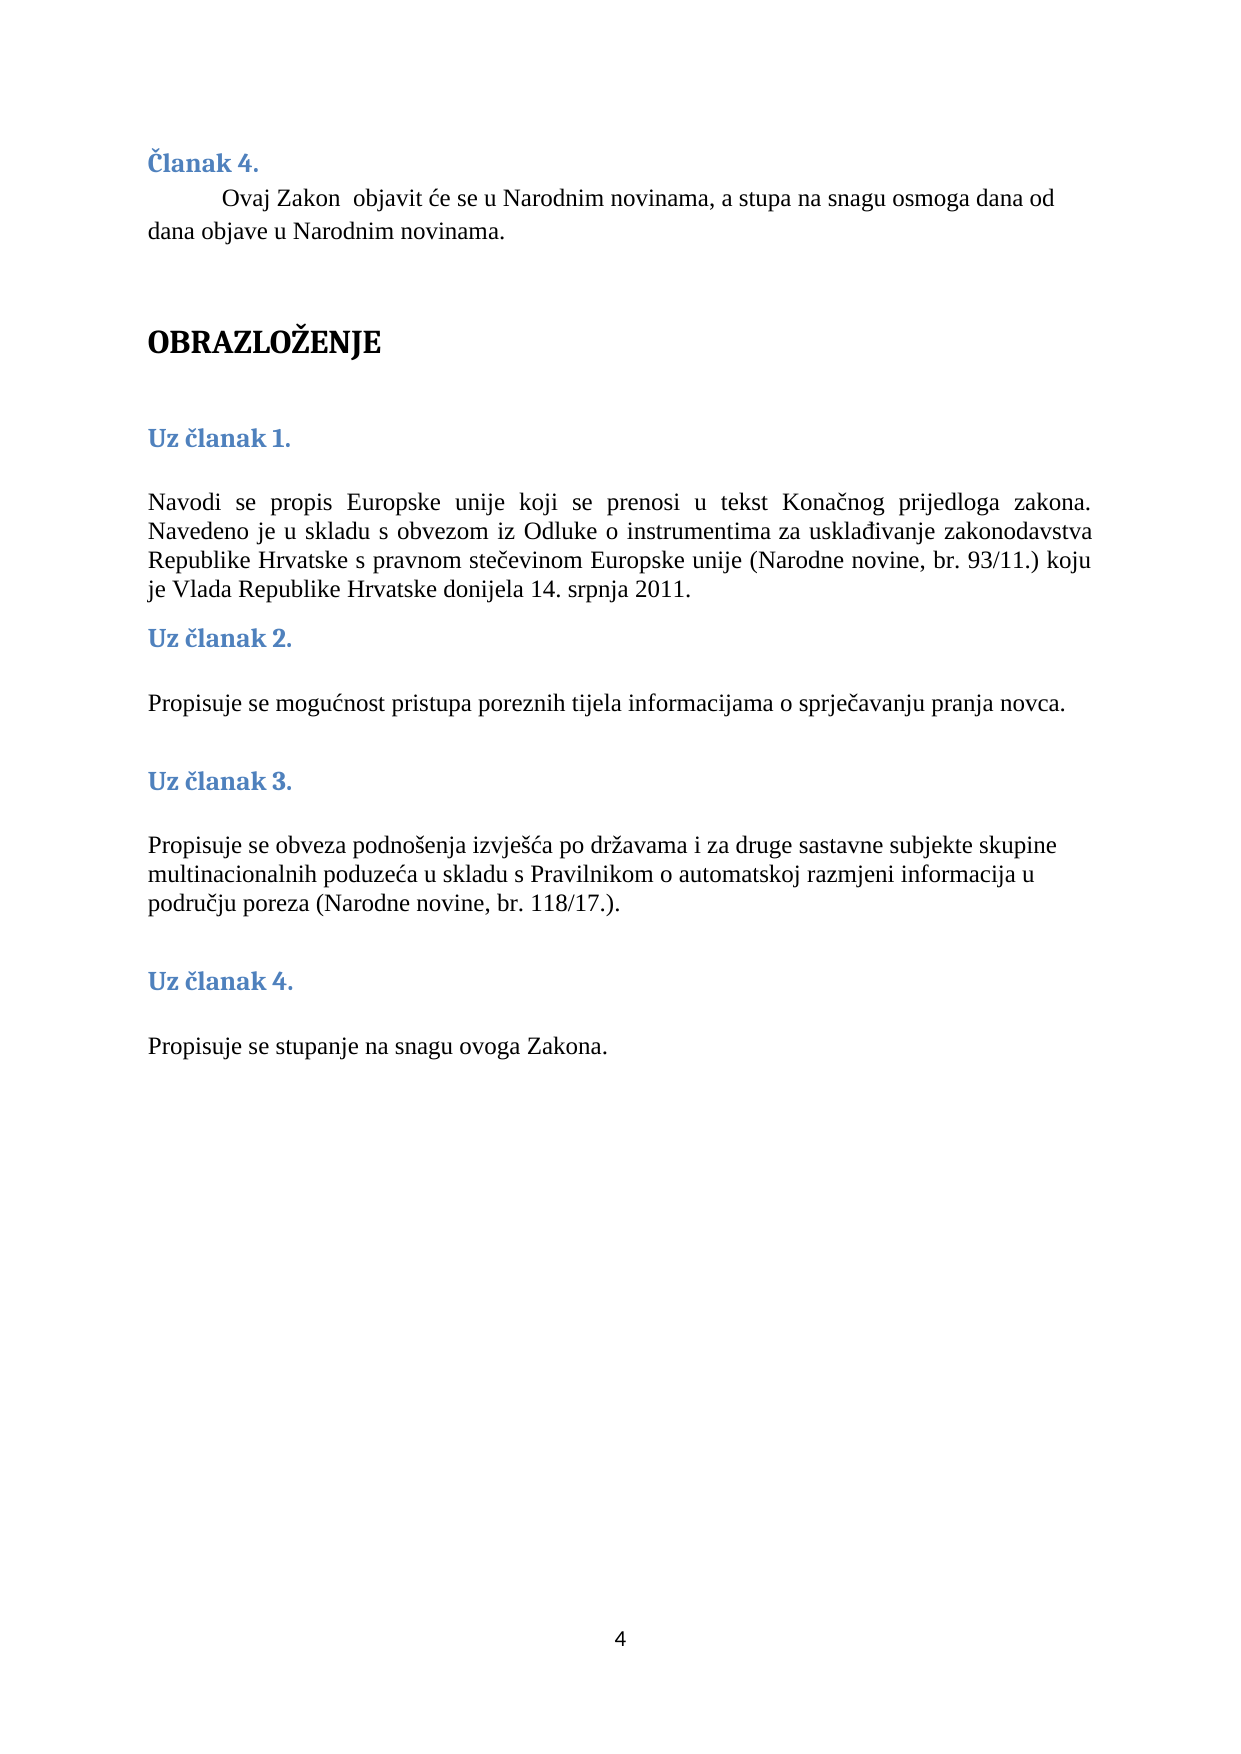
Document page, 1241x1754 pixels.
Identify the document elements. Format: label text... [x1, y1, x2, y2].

text Propisuje se stupanje na snagu ovoga Zakona. [148, 1031, 1092, 1060]
subtitle Uz članak 4. [148, 966, 1092, 998]
subtitle Uz članak 1. [148, 423, 1092, 454]
text Navodi se propis Europske unije koji se prenosi u tekst Konačnog prijedloga zakona. Navedeno je u skladu s obvezom iz Odluke o instrumentima za usklađivanje zakonodavstva Republike Hrvatske s pravnom stečevinom Europske unije (Narodne novine, br. 93/11.) koju je Vlada Republike Hrvatske donijela 14. srpnja 2011. [148, 487, 1092, 602]
text Propisuje se obveza podnošenja izvješća po državama i za druge sastavne subjekte skupine multinacionalnih poduzeća u skladu s Pravilnikom o automatskoj razmjeni informacija u području poreza (Narodne novine, br. 118/17.). [148, 831, 1092, 917]
subtitle Uz članak 2. [148, 623, 1092, 654]
text Ovaj Zakon objavit će se u Narodnim novinama, a stupa na snagu osmoga dana od dana objave u Narodnim novinama. [148, 183, 1092, 245]
subtitle Članak 4. [148, 148, 1092, 179]
subtitle OBRAZLOŽENJE [148, 323, 1092, 361]
subtitle Uz članak 3. [148, 766, 1092, 797]
text Propisuje se mogućnost pristupa poreznih tijela informacijama o sprječavanju pranja novca. [148, 688, 1092, 717]
